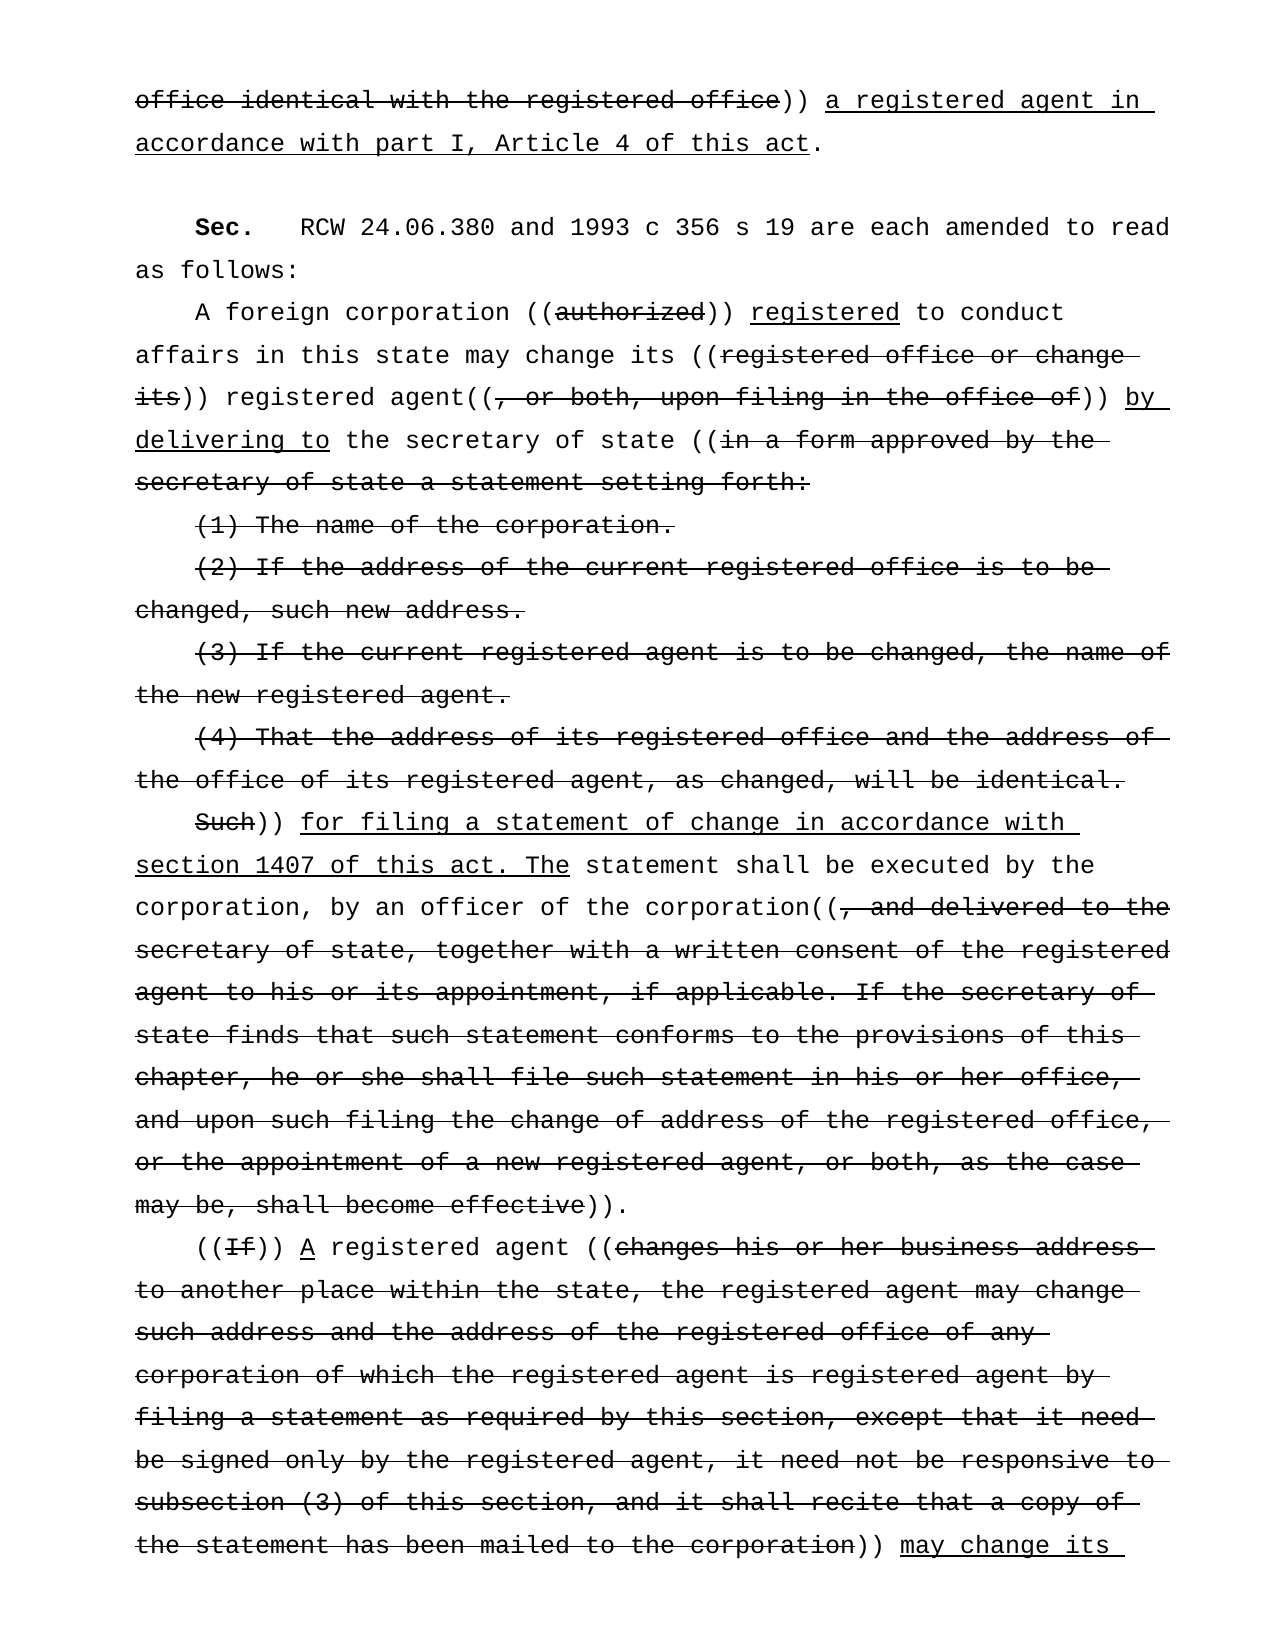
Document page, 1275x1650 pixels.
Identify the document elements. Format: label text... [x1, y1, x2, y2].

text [135, 75, 1170, 160]
text (2) If the address of the current registered office is to be changed, such new address. [135, 542, 1170, 627]
text Such)) for filing a statement of change in accordance with section 1407 of this act. The statement shall be executed by the corporation, by an officer of the corporation((, and delivered to the secretary of state, together with a written consent of the registered agent to his or its appointment, if applicable. If the secretary of state finds that such statement conforms to the provisions of this chapter, he or she shall file such statement in his or her office, and upon such filing the change of address of the registered office, or the appointment of a new registered agent, or both, as the case may be, shall become effective)). [135, 797, 1170, 951]
text Such)) for filing a statement of change in accordance with section 1407 of this act. The statement shall be executed by the corporation, by an officer of the corporation((, and delivered to the secretary of state, together with a written consent of the registered agent to his or its appointment, if applicable. If the secretary of state finds that such statement conforms to the provisions of this chapter, he or she shall file such statement in his or her office, and upon such filing the change of address of the registered office, or the appointment of a new registered agent, or both, as the case may be, shall become effective)). [135, 1122, 1170, 1222]
text Such)) for filing a statement of change in accordance with section 1407 of this act. The statement shall be executed by the corporation, by an officer of the corporation((, and delivered to the secretary of state, together with a written consent of the registered agent to his or its appointment, if applicable. If the secretary of state finds that such statement conforms to the provisions of this chapter, he or she shall file such statement in his or her office, and upon such filing the change of address of the registered office, or the appointment of a new registered agent, or both, as the case may be, shall become effective)). [135, 952, 1170, 1121]
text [135, 1462, 1170, 1562]
text (4) That the address of its registered office and the address of the office of its registered agent, as changed, will be identical. [135, 712, 1170, 797]
text (3) If the current registered agent is to be changed, the name of the new registered agent. [135, 627, 1170, 712]
text Sec. RCW 24.06.380 and 1993 c 356 s 19 are each amended to read as follows: [135, 202, 1170, 287]
text A foreign corporation ((authorized)) registered to conduct affairs in this state may change its ((registered office or change its)) registered agent((, or both, upon filing in the office of)) by delivering to the secretary of state ((in a form approved by the secretary of state a statement setting forth: [135, 287, 1170, 499]
text (1) The name of the corporation. [135, 499, 1170, 542]
